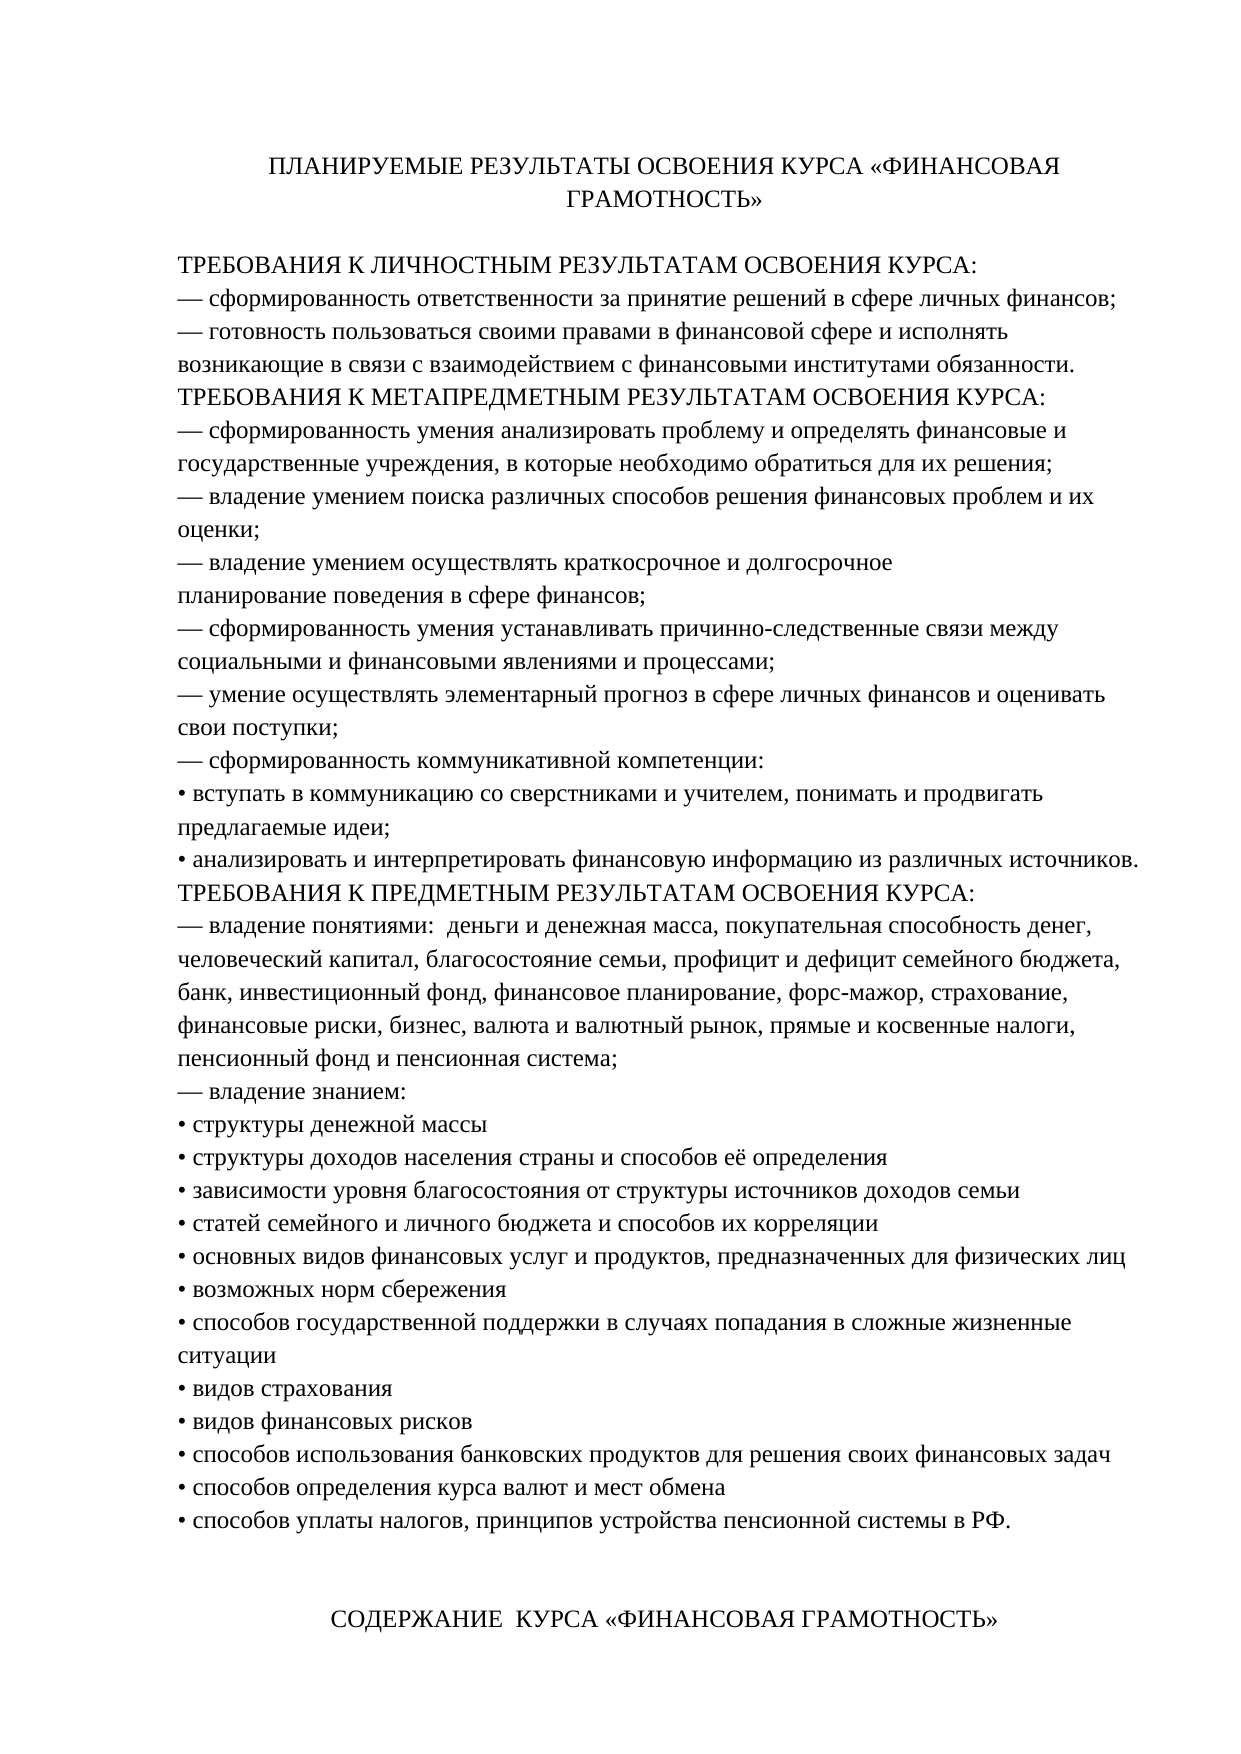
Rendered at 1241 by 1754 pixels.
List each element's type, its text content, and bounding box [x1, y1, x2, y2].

text • структуры денежной массы [177, 1109, 1152, 1137]
text — сформированность умения устанавливать причинно-следственные связи между социальными и финансовыми явлениями и процессами; [177, 613, 1152, 675]
text — сформированность ответственности за принятие решений в сфере личных финансов; [177, 283, 1152, 312]
text — сформированность коммуникативной компетенции: [177, 746, 1152, 774]
text • способов использования банковских продуктов для решения своих финансовых задач [177, 1439, 1152, 1468]
text • зависимости уровня благосостояния от структуры источников доходов семьи [177, 1175, 1152, 1203]
text • анализировать и интерпретировать финансовую информацию из различных источников. [177, 844, 1152, 873]
text • способов уплаты налогов, принципов устройства пенсионной системы в РФ. [177, 1505, 1152, 1534]
text ТРЕБОВАНИЯ К ПРЕДМЕТНЫМ РЕЗУЛЬТАТАМ ОСВОЕНИЯ КУРСА: [177, 878, 1152, 906]
text пенсионный фонд и пенсионная система; [177, 1043, 1152, 1071]
text ПЛАНИРУЕМЫЕ РЕЗУЛЬТАТЫ ОСВОЕНИЯ КУРСА «ФИНАНСОВАЯ ГРАМОТНОСТЬ» [177, 151, 1152, 213]
text • способов определения курса валют и мест обмена [177, 1472, 1152, 1501]
text • статей семейного и личного бюджета и способов их корреляции [177, 1208, 1152, 1237]
text • структуры доходов населения страны и способов её определения [177, 1142, 1152, 1171]
text — готовность пользоваться своими правами в финансовой сфере и исполнять возникающие в связи с взаимодействием с финансовыми институтами обязанности. [177, 316, 1152, 378]
text • видов финансовых рисков [177, 1406, 1152, 1435]
text • вступать в коммуникацию со сверстниками и учителем, понимать и продвигать предлагаемые идеи; [177, 778, 1152, 840]
text — умение осуществлять элементарный прогноз в сфере личных финансов и оценивать свои поступки; [177, 679, 1152, 741]
text ТРЕБОВАНИЯ К ЛИЧНОСТНЫМ РЕЗУЛЬТАТАМ ОСВОЕНИЯ КУРСА: [177, 250, 1152, 279]
text СОДЕРЖАНИЕ КУРСА «ФИНАНСОВАЯ ГРАМОТНОСТЬ» [177, 1604, 1152, 1633]
text • основных видов финансовых услуг и продуктов, предназначенных для физических лиц [177, 1241, 1152, 1269]
text • способов государственной поддержки в случаях попадания в сложные жизненные ситуации [177, 1307, 1152, 1369]
text • возможных норм сбережения [177, 1274, 1152, 1303]
text • видов страхования [177, 1373, 1152, 1402]
text планирование поведения в сфере финансов; [177, 580, 1152, 609]
text — сформированность умения анализировать проблему и определять финансовые и государственные учреждения, в которые необходимо обратиться для их решения; [177, 415, 1152, 477]
text — владение умением поиска различных способов решения финансовых проблем и их оценки; [177, 481, 1152, 543]
text ТРЕБОВАНИЯ К МЕТАПРЕДМЕТНЫМ РЕЗУЛЬТАТАМ ОСВОЕНИЯ КУРСА: [177, 382, 1152, 411]
text — владение понятиями: деньги и денежная масса, покупательная способность денег, человеческий капитал, благосостояние семьи, профицит и дефицит семейного бюджета, банк, инвестиционный фонд, финансовое планирование, форс-мажор, страхование, финансовые риски, бизнес, валюта и валютный рынок, прямые и косвенные налоги, [177, 911, 1152, 1038]
text — владение знанием: [177, 1076, 1152, 1104]
text — владение умением осуществлять краткосрочное и долгосрочное [177, 547, 1152, 576]
